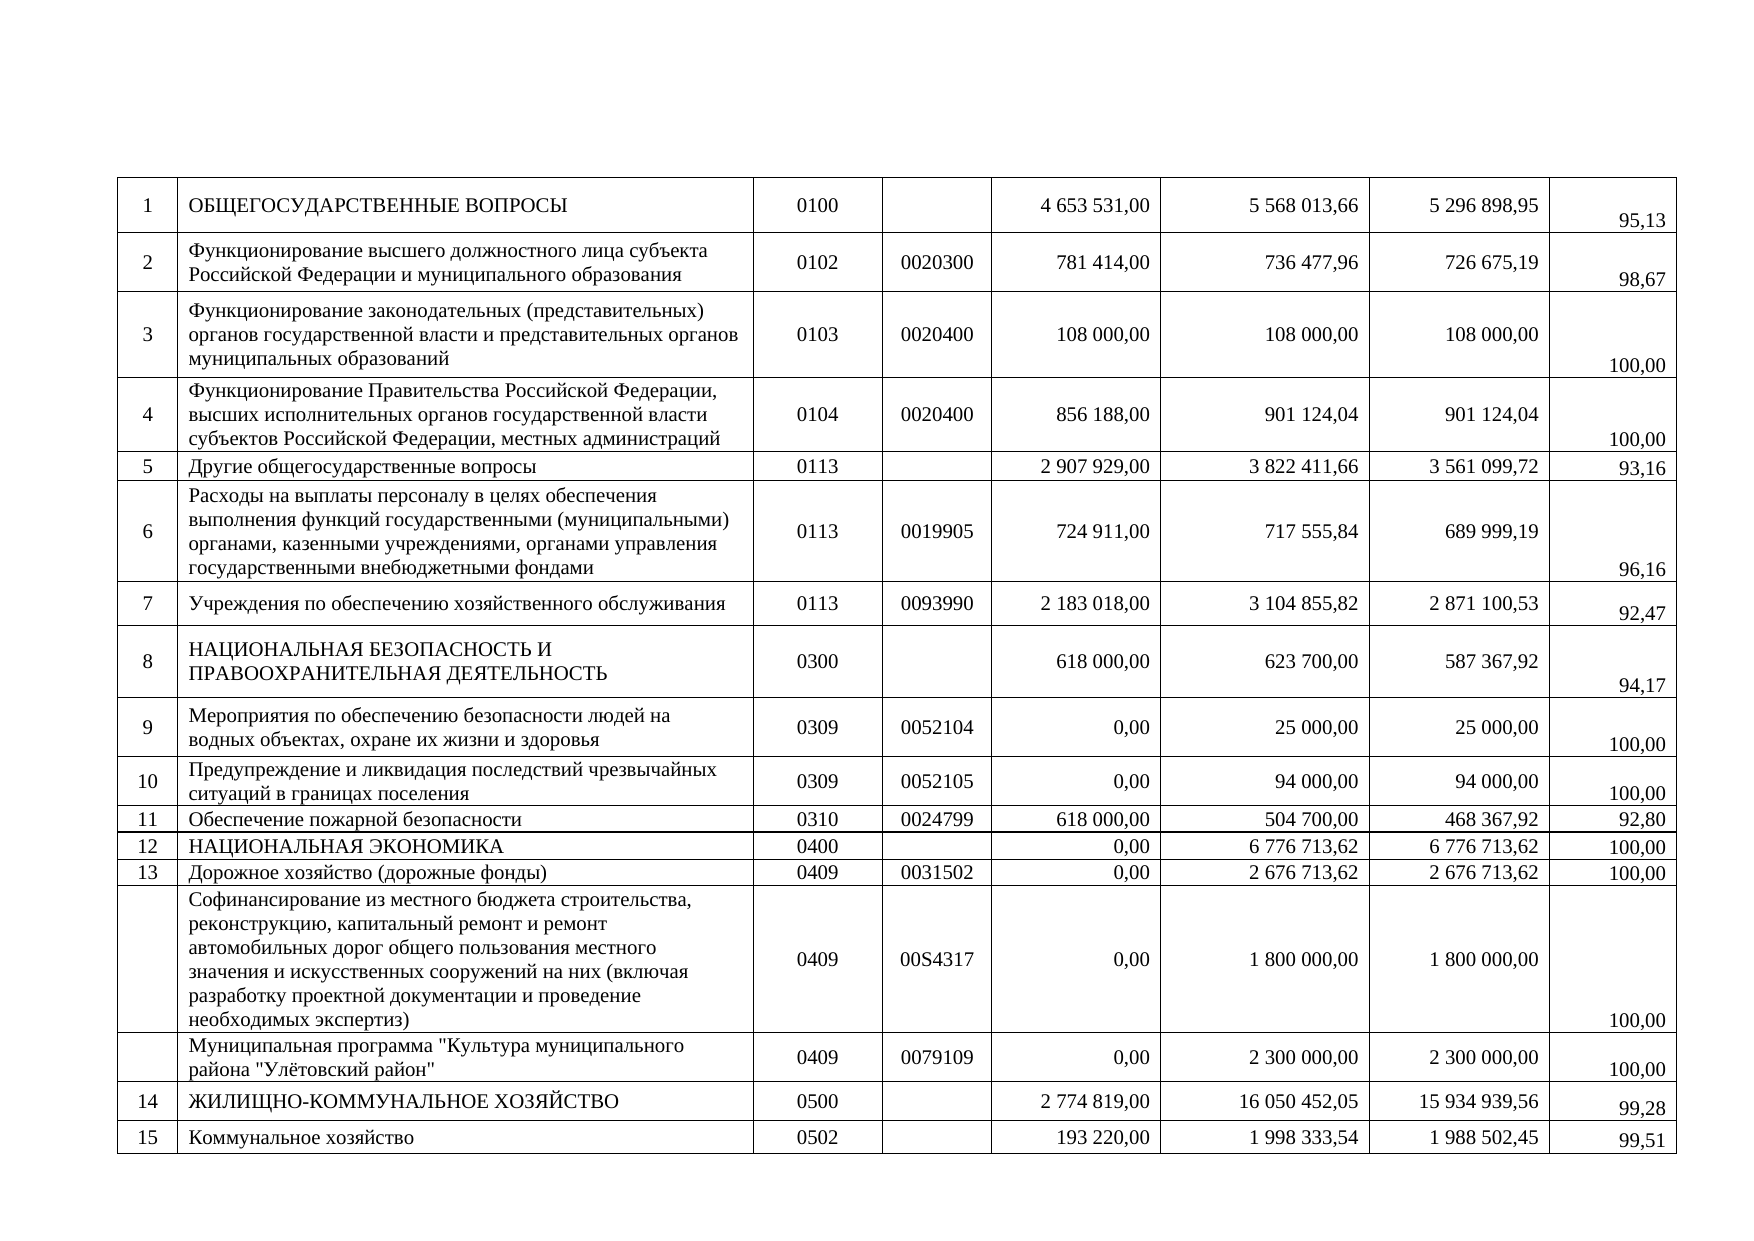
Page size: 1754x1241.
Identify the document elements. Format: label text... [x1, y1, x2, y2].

table_cell [118, 1033, 177, 1081]
table_cell 100,00 [1550, 860, 1676, 885]
table_cell 94 000,00 [1161, 757, 1369, 805]
table_cell [883, 452, 991, 480]
table_cell 5 568 013,66 [1161, 178, 1369, 232]
table_cell 2 300 000,00 [1161, 1033, 1369, 1081]
table_cell 2 676 713,62 [1161, 860, 1369, 885]
table_cell 0113 [754, 452, 882, 480]
table_cell 6 [118, 481, 177, 581]
table_cell Обеспечение пожарной безопасности [178, 806, 753, 831]
table_cell 5 296 898,95 [1370, 178, 1549, 232]
table_cell 100,00 [1550, 698, 1676, 756]
table_cell 901 124,04 [1370, 378, 1549, 451]
table_cell 623 700,00 [1161, 626, 1369, 697]
table_cell [883, 1121, 991, 1152]
table_cell 0093990 [883, 582, 991, 625]
table_cell Расходы на выплаты персоналу в целях обеспечения выполнения функций государственными (муниципальными) органами, казенными учреждениями, органами управления государственными внебюджетными фондами [178, 481, 753, 581]
table_cell 00S4317 [883, 886, 991, 1032]
table_cell 0409 [754, 1033, 882, 1081]
table_cell 5 [118, 452, 177, 480]
table_cell 0024799 [883, 806, 991, 831]
table_cell 0100 [754, 178, 882, 232]
table_cell 25 000,00 [1370, 698, 1549, 756]
table_cell 100,00 [1550, 292, 1676, 377]
table_cell Мероприятия по обеспечению безопасности людей на водных объектах, охране их жизни и здоровья [178, 698, 753, 756]
table_cell 2 871 100,53 [1370, 582, 1549, 625]
table_cell 4 653 531,00 [992, 178, 1160, 232]
table_cell 15 934 939,56 [1370, 1082, 1549, 1120]
table_cell 99,51 [1550, 1121, 1676, 1152]
table_cell 95,13 [1550, 178, 1676, 232]
table_cell 2 300 000,00 [1370, 1033, 1549, 1081]
table_cell Софинансирование из местного бюджета строительства, реконструкцию, капитальный ремонт и ремонт автомобильных дорог общего пользования местного значения и искусственных сооружений на них (включая разработку проектной документации и проведение необходимых экспертиз) [178, 886, 753, 1032]
table_cell 618 000,00 [992, 806, 1160, 831]
table_cell 100,00 [1550, 378, 1676, 451]
table_cell 108 000,00 [1161, 292, 1369, 377]
table_cell Муниципальная программа "Культура муниципального района "Улётовский район" [178, 1033, 753, 1081]
table_cell 12 [118, 833, 177, 859]
table_cell 1 988 502,45 [1370, 1121, 1549, 1152]
table_cell 3 822 411,66 [1161, 452, 1369, 480]
table_cell 0400 [754, 833, 882, 859]
table_cell 901 124,04 [1161, 378, 1369, 451]
table_cell ОБЩЕГОСУДАРСТВЕННЫЕ ВОПРОСЫ [178, 178, 753, 232]
table_cell 93,16 [1550, 452, 1676, 480]
table_cell 724 911,00 [992, 481, 1160, 581]
table_cell 856 188,00 [992, 378, 1160, 451]
table_cell 3 [118, 292, 177, 377]
table_cell ЖИЛИЩНО-КОММУНАЛЬНОЕ ХОЗЯЙСТВО [178, 1082, 753, 1120]
table_cell 717 555,84 [1161, 481, 1369, 581]
table_cell 0,00 [992, 698, 1160, 756]
table_cell 6 776 713,62 [1161, 833, 1369, 859]
table_cell 7 [118, 582, 177, 625]
table_cell 2 183 018,00 [992, 582, 1160, 625]
table_cell Дорожное хозяйство (дорожные фонды) [178, 860, 753, 885]
table_cell НАЦИОНАЛЬНАЯ ЭКОНОМИКА [178, 833, 753, 859]
table_cell 108 000,00 [992, 292, 1160, 377]
table_cell 0102 [754, 233, 882, 291]
table_cell 0113 [754, 481, 882, 581]
table_cell 0,00 [992, 1033, 1160, 1081]
table_cell Функционирование Правительства Российской Федерации, высших исполнительных органов государственной власти субъектов Российской Федерации, местных администраций [178, 378, 753, 451]
table_cell 618 000,00 [992, 626, 1160, 697]
table_cell 14 [118, 1082, 177, 1120]
table_cell 108 000,00 [1370, 292, 1549, 377]
table_cell Другие общегосударственные вопросы [178, 452, 753, 480]
table_cell [883, 178, 991, 232]
table_cell 1 800 000,00 [1370, 886, 1549, 1032]
table_cell 3 104 855,82 [1161, 582, 1369, 625]
table_cell 736 477,96 [1161, 233, 1369, 291]
table_cell 92,47 [1550, 582, 1676, 625]
table_cell 0300 [754, 626, 882, 697]
table_cell 0079109 [883, 1033, 991, 1081]
table_cell [118, 886, 177, 1032]
table_cell 193 220,00 [992, 1121, 1160, 1152]
table_cell 0031502 [883, 860, 991, 885]
table_cell 99,28 [1550, 1082, 1676, 1120]
table_cell 1 [118, 178, 177, 232]
table_cell 98,67 [1550, 233, 1676, 291]
table_cell Функционирование высшего должностного лица субъекта Российской Федерации и муниципального образования [178, 233, 753, 291]
table_cell 468 367,92 [1370, 806, 1549, 831]
table_cell 13 [118, 860, 177, 885]
table_cell 100,00 [1550, 757, 1676, 805]
table_cell 781 414,00 [992, 233, 1160, 291]
table_cell 0104 [754, 378, 882, 451]
table_cell [883, 626, 991, 697]
table_cell 0113 [754, 582, 882, 625]
table_cell 0309 [754, 757, 882, 805]
table_cell 0020400 [883, 292, 991, 377]
table_cell 0,00 [992, 757, 1160, 805]
table_cell 2 [118, 233, 177, 291]
table_cell 587 367,92 [1370, 626, 1549, 697]
table_cell 15 [118, 1121, 177, 1152]
table_cell Функционирование законодательных (представительных) органов государственной власти и представительных органов муниципальных образований [178, 292, 753, 377]
table_cell 0500 [754, 1082, 882, 1120]
table_cell 0052104 [883, 698, 991, 756]
table_cell 0,00 [992, 886, 1160, 1032]
table_cell 504 700,00 [1161, 806, 1369, 831]
table_cell 2 774 819,00 [992, 1082, 1160, 1120]
table_cell Коммунальное хозяйство [178, 1121, 753, 1152]
table_cell 100,00 [1550, 833, 1676, 859]
table_cell 0309 [754, 698, 882, 756]
table_cell 0,00 [992, 833, 1160, 859]
table_cell 2 907 929,00 [992, 452, 1160, 480]
table_cell 0103 [754, 292, 882, 377]
table_cell 2 676 713,62 [1370, 860, 1549, 885]
table_cell 100,00 [1550, 1033, 1676, 1081]
table_cell 726 675,19 [1370, 233, 1549, 291]
table_cell 8 [118, 626, 177, 697]
table_cell 0409 [754, 860, 882, 885]
table_cell 16 050 452,05 [1161, 1082, 1369, 1120]
table_cell 0052105 [883, 757, 991, 805]
table_cell 10 [118, 757, 177, 805]
table_cell 94 000,00 [1370, 757, 1549, 805]
table_cell 4 [118, 378, 177, 451]
table_cell 0020400 [883, 378, 991, 451]
table_cell Учреждения по обеспечению хозяйственного обслуживания [178, 582, 753, 625]
table_cell 0020300 [883, 233, 991, 291]
table_cell [883, 833, 991, 859]
table_cell 9 [118, 698, 177, 756]
table_cell Предупреждение и ликвидация последствий чрезвычайных ситуаций в границах поселения [178, 757, 753, 805]
table_cell 0019905 [883, 481, 991, 581]
table_cell 1 800 000,00 [1161, 886, 1369, 1032]
table_cell [883, 1082, 991, 1120]
table_cell 1 998 333,54 [1161, 1121, 1369, 1152]
table_cell 0310 [754, 806, 882, 831]
table_cell 94,17 [1550, 626, 1676, 697]
table_cell 6 776 713,62 [1370, 833, 1549, 859]
table_cell НАЦИОНАЛЬНАЯ БЕЗОПАСНОСТЬ И ПРАВООХРАНИТЕЛЬНАЯ ДЕЯТЕЛЬНОСТЬ [178, 626, 753, 697]
table_cell 0409 [754, 886, 882, 1032]
table_cell 92,80 [1550, 806, 1676, 831]
table_cell 3 561 099,72 [1370, 452, 1549, 480]
table_cell 100,00 [1550, 886, 1676, 1032]
table_cell 11 [118, 806, 177, 831]
table_cell 0,00 [992, 860, 1160, 885]
table_cell 96,16 [1550, 481, 1676, 581]
table_cell 25 000,00 [1161, 698, 1369, 756]
table_cell 0502 [754, 1121, 882, 1152]
table_cell 689 999,19 [1370, 481, 1549, 581]
